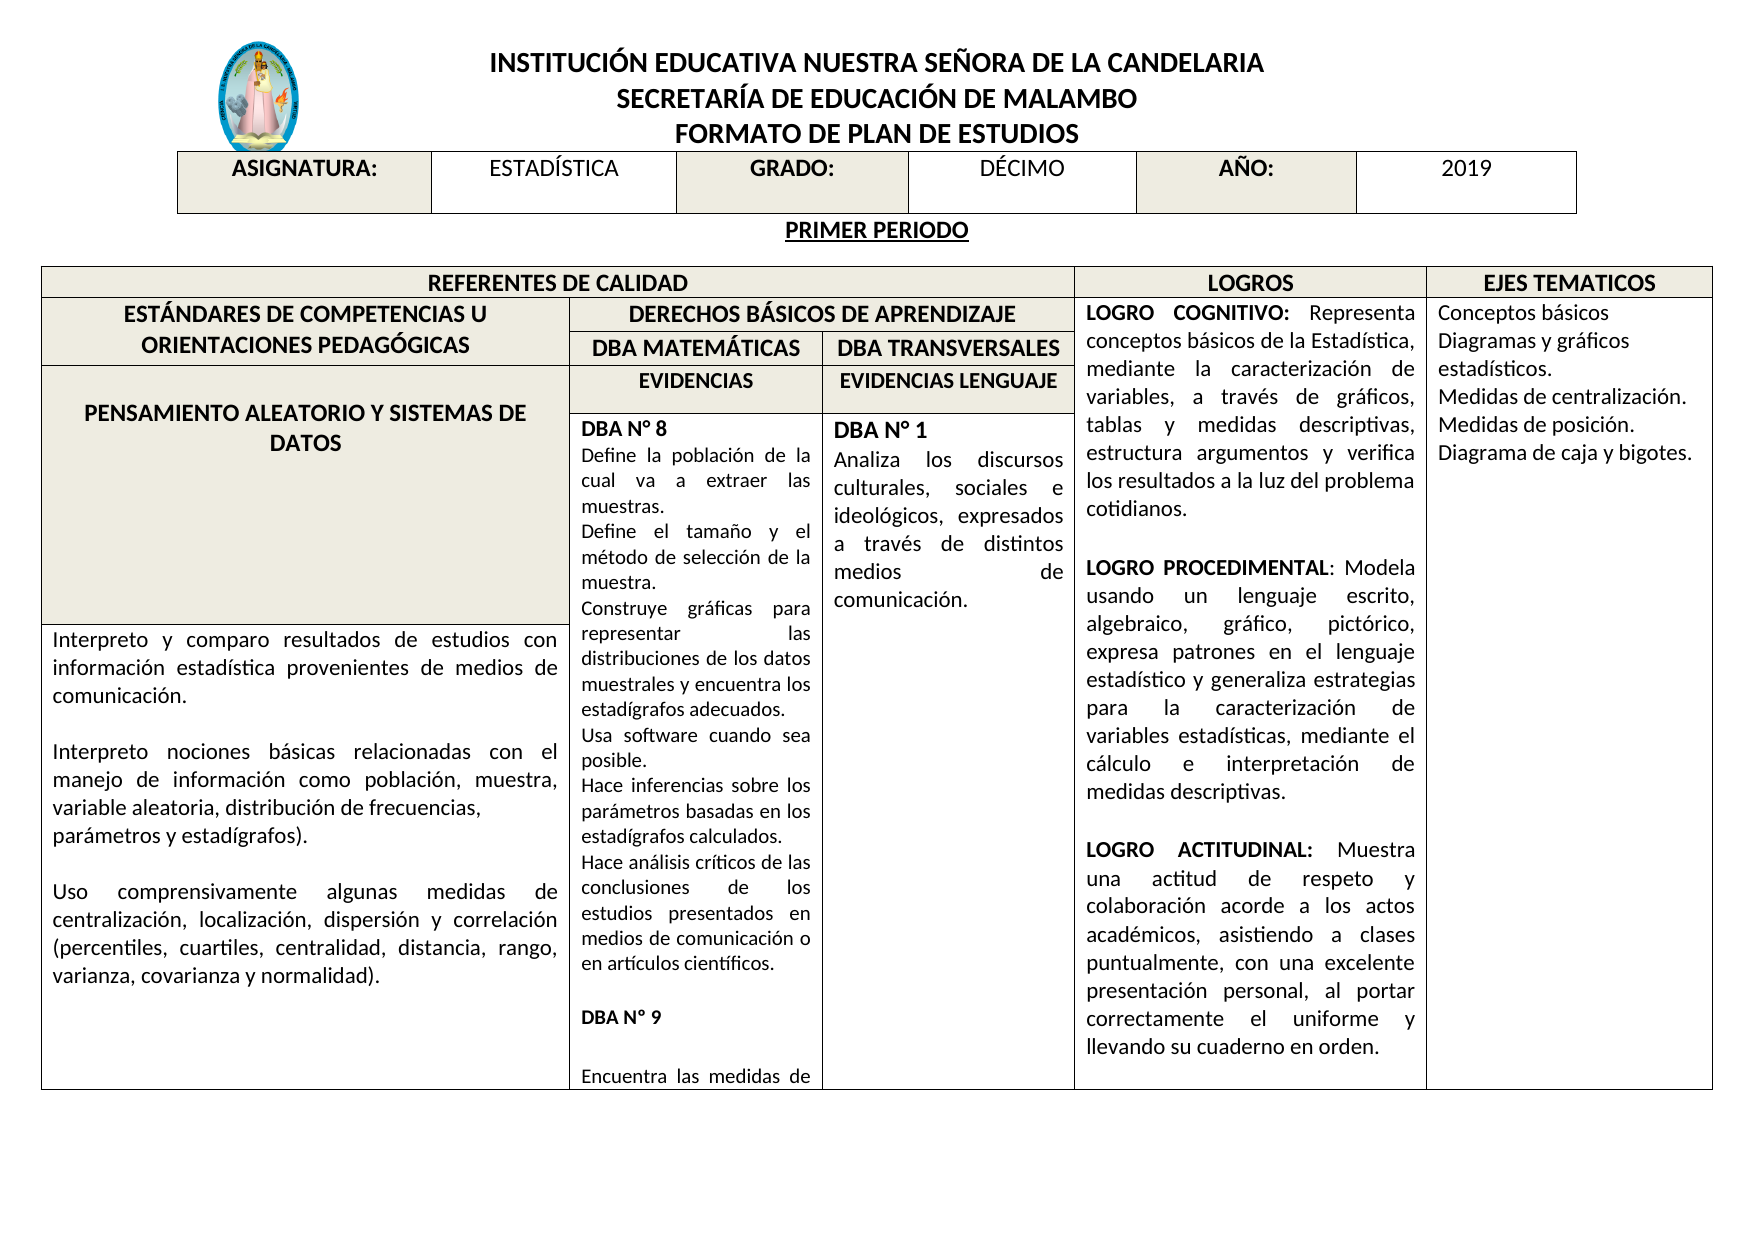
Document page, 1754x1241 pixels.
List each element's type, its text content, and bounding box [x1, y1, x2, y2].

table_cell Conceptos básicos Diagramas y gráficos estadísticos. Medidas de centralización. Medidas de posición. Diagrama de caja y bigotes. [1427, 298, 1712, 1089]
table_cell DBA N° 8 Define la población de la cual va a extraer las muestras. Define el tamaño y el método de selección de la muestra. Construye gráficas para representar las distribuciones de los datos muestrales y encuentra los estadígrafos adecuados. Usa software cuando sea posible. Hace inferencias sobre los parámetros basadas en los estadígrafos calculados. Hace análisis críticos de las conclusiones de los estudios presentados en medios de comunicación o en artículos científicos. DBA Nº 9 Encuentra las medidas de tendencia central y de dispersión, usando, cuando sea posible, herramientas tecnológicas. Interpreta y compara lo que representan cada una de las medidas de tendencia central en un conjunto de datos. Usa algunas de las propiedades de las medidas de tendencia central y de dispersión para caracterizar un conjunto de datos. [570, 414, 822, 1089]
picture [265, 41, 305, 151]
table_header LOGROS [1075, 267, 1426, 297]
table_header REFERENTES DE CALIDAD [42, 267, 1074, 297]
table_header EJES TEMATICOS [1427, 267, 1712, 297]
text PRIMER PERIODO [177, 214, 1577, 245]
table_header DÉCIMO [909, 152, 1136, 213]
table_cell EVIDENCIAS LENGUAJE [823, 366, 1074, 413]
table_cell LOGRO COGNITIVO: Representa conceptos básicos de la Estadística, mediante la caracterización de variables, a través de gráficos, tablas y medidas descriptivas, estructura argumentos y verifica los resultados a la luz del problema cotidianos. LOGRO PROCEDIMENTAL: Modela usando un lenguaje escrito, algebraico, gráfico, pictórico, expresa patrones en el lenguaje estadístico y generaliza estrategias para la caracterización de variables estadísticas, mediante el cálculo e interpretación de medidas descriptivas. LOGRO ACTITUDINAL: Muestra una actitud de respeto y colaboración acorde a los actos académicos, asistiendo a clases puntualmente, con una excelente presentación personal, al portar correctamente el uniforme y llevando su cuaderno en orden. [1075, 298, 1426, 1089]
table_header ASIGNATURA: [178, 152, 431, 213]
table_cell DERECHOS BÁSICOS DE APRENDIZAJE [570, 298, 1074, 331]
picture [226, 49, 291, 151]
table_header AÑO: [1137, 152, 1356, 213]
table_cell DBA MATEMÁTICAS [570, 332, 822, 365]
table_cell PENSAMIENTO ALEATORIO Y SISTEMAS DE DATOS [42, 366, 569, 624]
table_cell DBA TRANSVERSALES [823, 332, 1074, 365]
table_cell DBA N° 1 Analiza los discursos culturales, sociales e ideológicos, expresados a través de distintos medios de comunicación. [823, 414, 1074, 1089]
table_header GRADO: [677, 152, 908, 213]
table_header 2019 [1357, 152, 1576, 213]
picture [212, 41, 252, 151]
table_cell ESTÁNDARES DE COMPETENCIAS U ORIENTACIONES PEDAGÓGICAS [42, 298, 569, 365]
table_header ESTADÍSTICA [432, 152, 676, 213]
table_cell EVIDENCIAS [570, 366, 822, 413]
